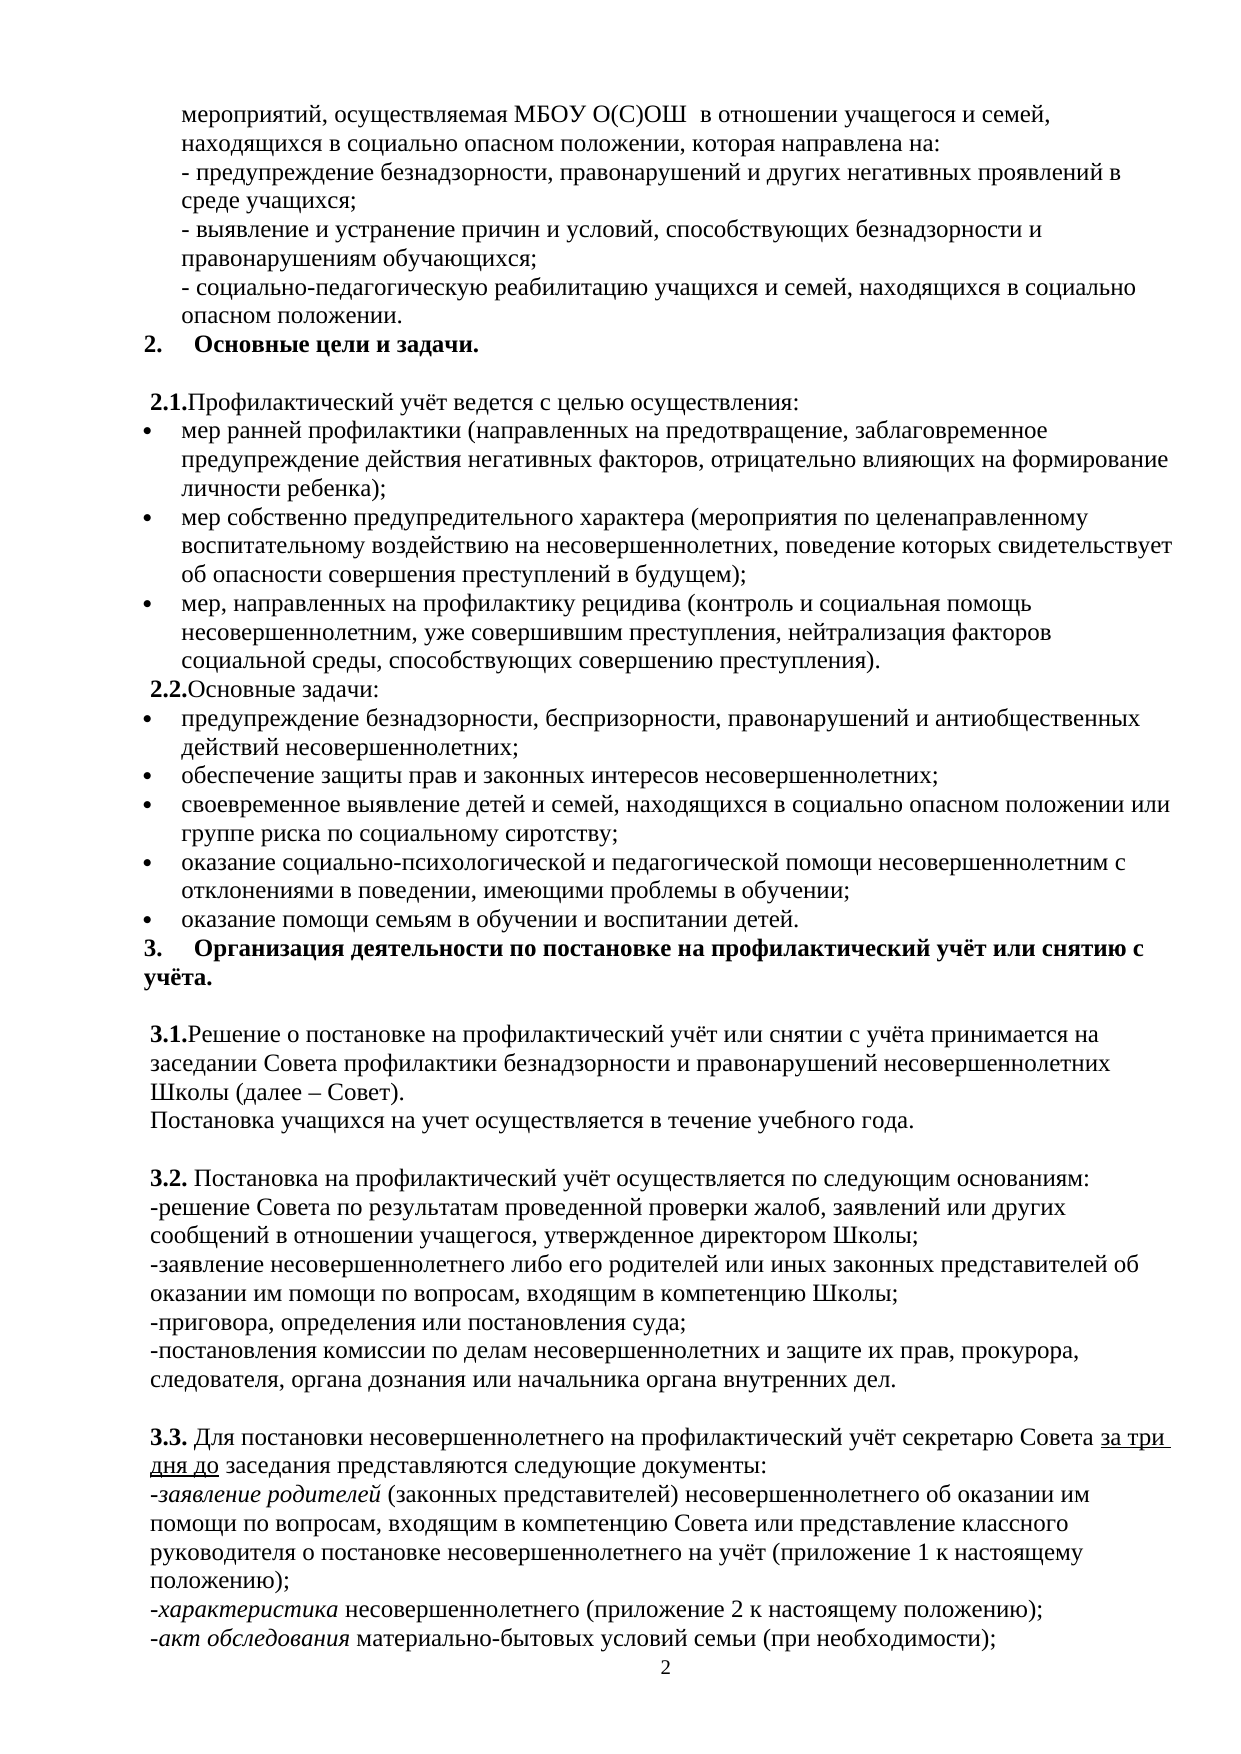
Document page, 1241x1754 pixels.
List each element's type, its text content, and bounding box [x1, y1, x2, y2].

list оказание помощи семьям в обучении и воспитании детей. [144, 904, 1181, 933]
list мер собственно предупредительного характера (мероприятия по целенаправленному воспитательному воздействию на несовершеннолетних, поведение которых свидетельствует об опасности совершения преступлений в будущем); [144, 502, 1181, 588]
text 2.1.Профилактический учёт ведется с целью осуществления: [150, 387, 1181, 415]
list оказание социально-психологической и педагогической помощи несовершеннолетним с отклонениями в поведении, имеющими проблемы в обучении; [144, 847, 1181, 904]
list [144, 99, 1181, 329]
list предупреждение безнадзорности, беспризорности, правонарушений и антиобщественных действий несовершеннолетних; [144, 703, 1181, 760]
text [150, 1134, 1181, 1652]
list мер ранней профилактики (направленных на предотвращение, заблаговременное предупреждение действия негативных факторов, отрицательно влияющих на формирование личности ребенка); [144, 415, 1181, 502]
list обеспечение защиты прав и законных интересов несовершеннолетних; [144, 760, 1181, 789]
text 3.1.Решение о постановке на профилактический учёт или снятии с учёта принимается на заседании Совета профилактики безнадзорности и правонарушений несовершеннолетних Школы (далее – Совет). Постановка учащихся на учет осуществляется в течение учебного года. [150, 990, 1181, 1134]
list мер, направленных на профилактику рецидива (контроль и социальная помощь несовершеннолетним, уже совершившим преступления, нейтрализация факторов социальной среды, способствующих совершению преступления). [144, 588, 1181, 674]
text 2.2.Основные задачи: [150, 674, 1181, 703]
text 3. Организация деятельности по постановке на профилактический учёт или снятию с учёта. [144, 933, 1181, 990]
text 2. Основные цели и задачи. [144, 329, 1181, 358]
list своевременное выявление детей и семей, находящихся в социально опасном положении или группе риска по социальному сиротству; [144, 789, 1181, 847]
